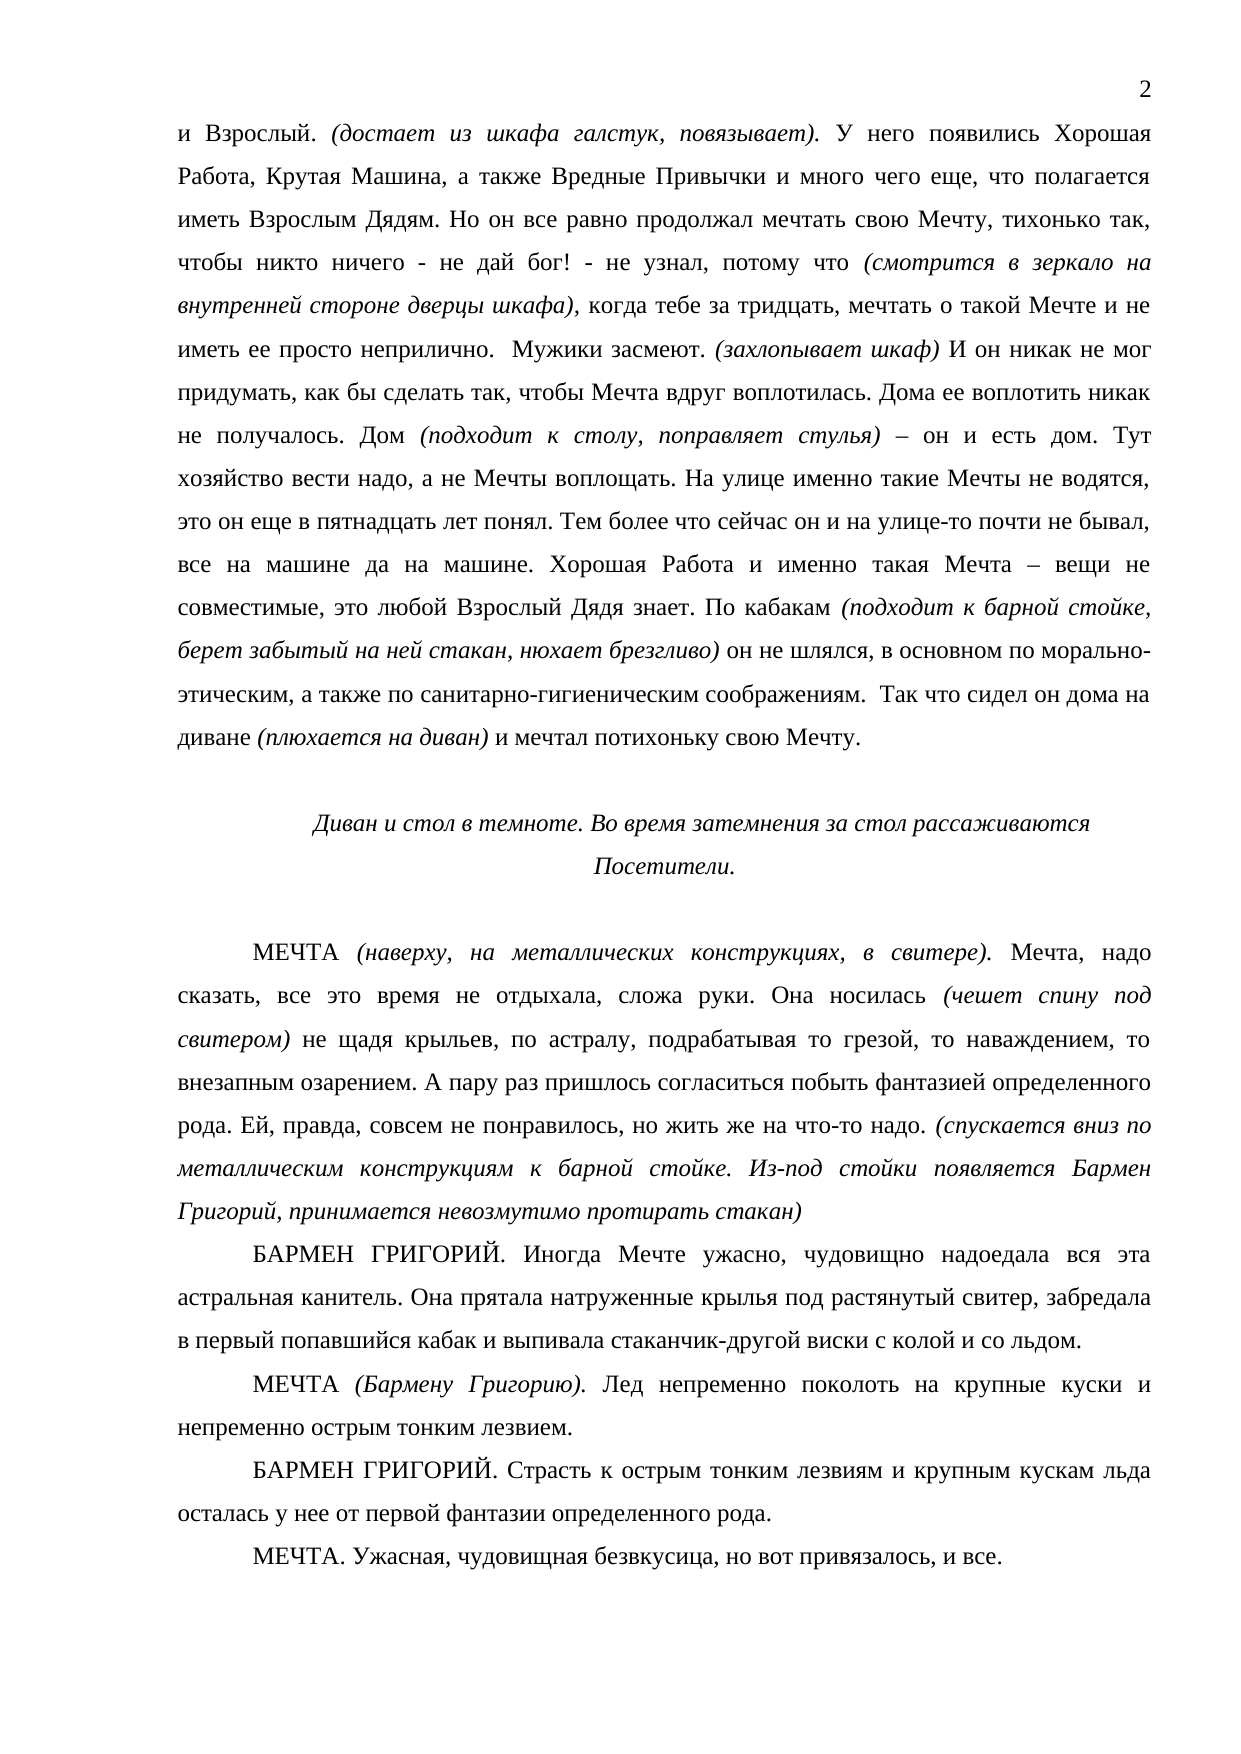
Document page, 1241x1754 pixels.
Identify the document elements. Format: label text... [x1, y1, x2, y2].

text БАРМЕН ГРИГОРИЙ. Иногда Мечте ужасно, чудовищно надоедала вся эта астральная канитель. Она прятала натруженные крылья под растянутый свитер, забредала в первый попавшийся кабак и выпивала стаканчик-другой виски с колой и со льдом. [177, 1239, 1152, 1354]
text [177, 118, 1152, 751]
text МЕЧТА. Ужасная, чудовищная безвкусица, но вот привязалось, и все. [177, 1541, 1152, 1570]
text БАРМЕН ГРИГОРИЙ. Страсть к острым тонким лезвиям и крупным кускам льда осталась у нее от первой фантазии определенного рода. [177, 1455, 1152, 1527]
text Диван и стол в темноте. Во время затемнения за стол рассаживаются Посетители. [177, 808, 1152, 880]
text МЕЧТА (наверху, на металлических конструкциях, в свитере). Мечта, надо сказать, все это время не отдыхала, сложа руки. Она носилась (чешет спину под свитером) не щадя крыльев, по астралу, подрабатывая то грезой, то наваждением, то внезапным озарением. А пару раз пришлось согласиться побыть фантазией определенного рода. Ей, правда, совсем не понравилось, но жить же на что-то надо. (спускается вниз по металлическим конструкциям к барной стойке. Из-под стойки появляется Бармен Григорий, принимается невозмутимо протирать стакан) [177, 937, 1152, 1225]
text МЕЧТА (Бармену Григорию). Лед непременно поколоть на крупные куски и непременно острым тонким лезвием. [177, 1369, 1152, 1441]
